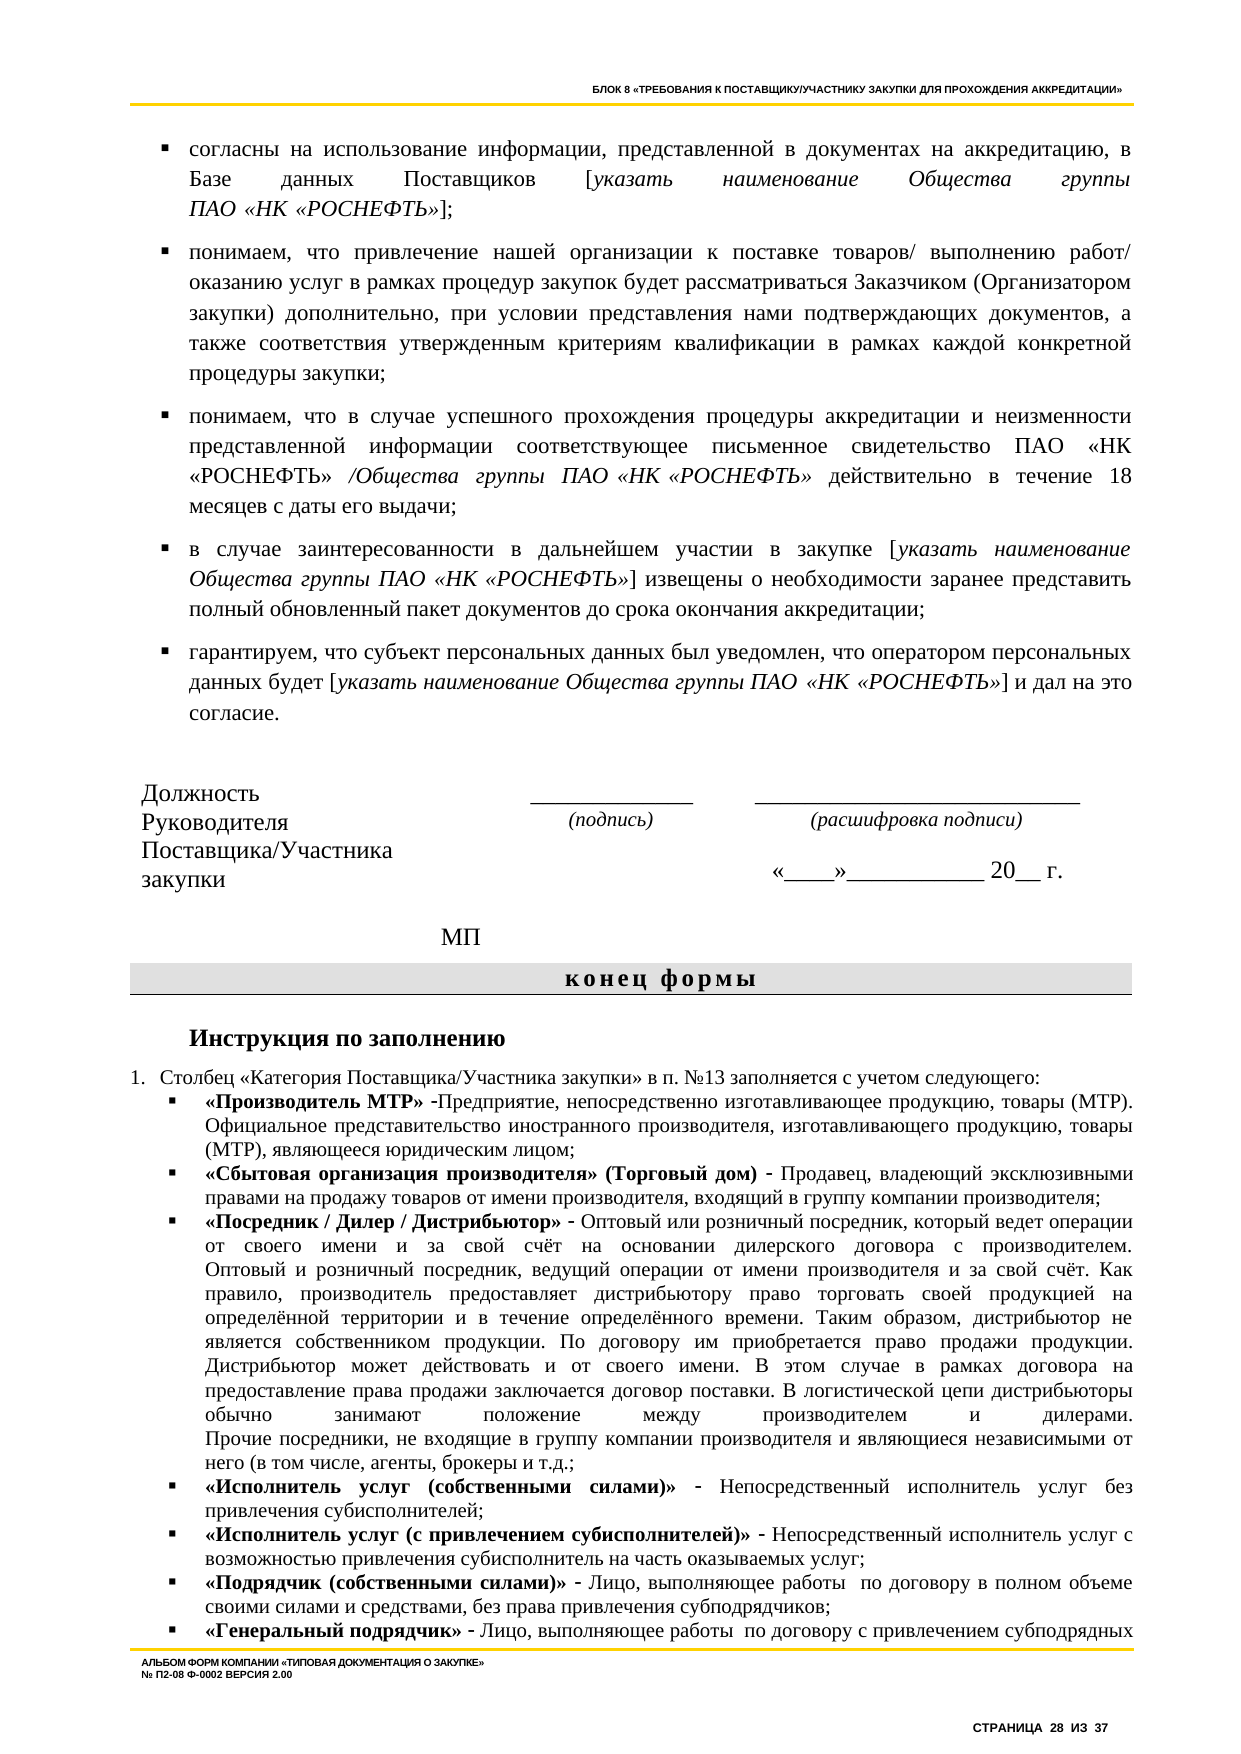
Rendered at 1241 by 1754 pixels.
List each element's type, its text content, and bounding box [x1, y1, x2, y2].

list понимаем, что привлечение нашей организации к поставке товаров/ выполнению работ/ оказанию услуг в рамках процедур закупок будет рассматриваться Заказчиком (Организатором закупки) дополнительно, при условии представления нами подтверждающих документов, а также соответствия утвержденным критериям квалификации в рамках каждой конкретной процедуры закупки; [159, 238, 1133, 385]
table_header __________________________ (расшифровка подписи) «____»___________ 20__ г. [731, 778, 1104, 950]
table_header Должность Руководителя Поставщика/Участника закупки МП [130, 778, 492, 950]
list «Сбытовая организация производителя» (Торговый дом) Продавец, владеющий эксклюзивными правами на продажу товаров от имени производителя, входящий в группу компании производителя; [167, 1161, 1134, 1209]
list «Исполнитель услуг (с привлечением субисполнителей)» Непосредственный исполнитель услуг с возможностью привлечения субисполнитель на часть оказываемых услуг; [167, 1522, 1134, 1570]
list понимаем, что в случае успешного прохождения процедуры аккредитации и неизменности представленной информации соответствующее письменное свидетельство ПАО «НК «РОСНЕФТЬ» /Общества группы ПАО «НК «РОСНЕФТЬ» действительно в течение 18 месяцев с даты его выдачи; [159, 402, 1133, 519]
list в случае заинтересованности в дальнейшем участии в закупке [указать наименование Общества группы ПАО «НК «РОСНЕФТЬ»] извещены о необходимости заранее представить полный обновленный пакет документов до срока окончания аккредитации; [159, 535, 1133, 622]
text конец формы [130, 963, 1132, 994]
list «Исполнитель услуг (собственными силами)» Непосредственный исполнитель услуг без привлечения субисполнителей; [167, 1474, 1134, 1522]
text Инструкция по заполнению [130, 1023, 1134, 1052]
list «Посредник / Дилер / Дистрибьютор» Оптовый или розничный посредник, который ведет операции от своего имени и за свой счёт на основании дилерского договора с производителем. Оптовый и розничный посредник, ведущий операции от имени производителя и за свой счёт. Как правило, производитель предоставляет дистрибьютору право торговать своей продукцией на определённой территории и в течение определённого времени. Таким образом, дистрибьютор не является собственником продукции. По договору им приобретается право продажи продукции. Дистрибьютор может действовать и от своего имени. В этом случае в рамках договора на предоставление права продажи заключается договор поставки. В логистической цепи дистрибьюторы обычно занимают положение между производителем и дилерами. Прочие посредники, не входящие в группу компании производителя и являющиеся независимыми от него (в том числе, агенты, брокеры и т.д.; [167, 1209, 1134, 1474]
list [167, 1618, 1134, 1642]
list «Подрядчик (собственными силами)» Лицо, выполняющее работы по договору в полном объеме своими силами и средствами, без права привлечения субподрядчиков; [167, 1570, 1134, 1618]
list согласны на использование информации, представленной в документах на аккредитацию, в Базе данных Поставщиков [указать наименование Общества группы ПАО «НК «РОСНЕФТЬ»]; [159, 135, 1133, 222]
list «Производитель МТР» Предприятие, непосредственно изготавливающее продукцию, товары (МТР). Официальное представительство иностранного производителя, изготавливающего продукцию, товары (МТР), являющееся юридическим лицом; [167, 1089, 1134, 1161]
table_header _____________ (подпись) [492, 778, 731, 950]
list гарантируем, что субъект персональных данных был уведомлен, что оператором персональных данных будет [указать наименование Общества группы ПАО «НК «РОСНЕФТЬ»] и дал на это согласие. [159, 638, 1133, 725]
list Столбец «Категория Поставщика/Участника закупки» в п. №13 заполняется с учетом следующего: [130, 1065, 1134, 1089]
